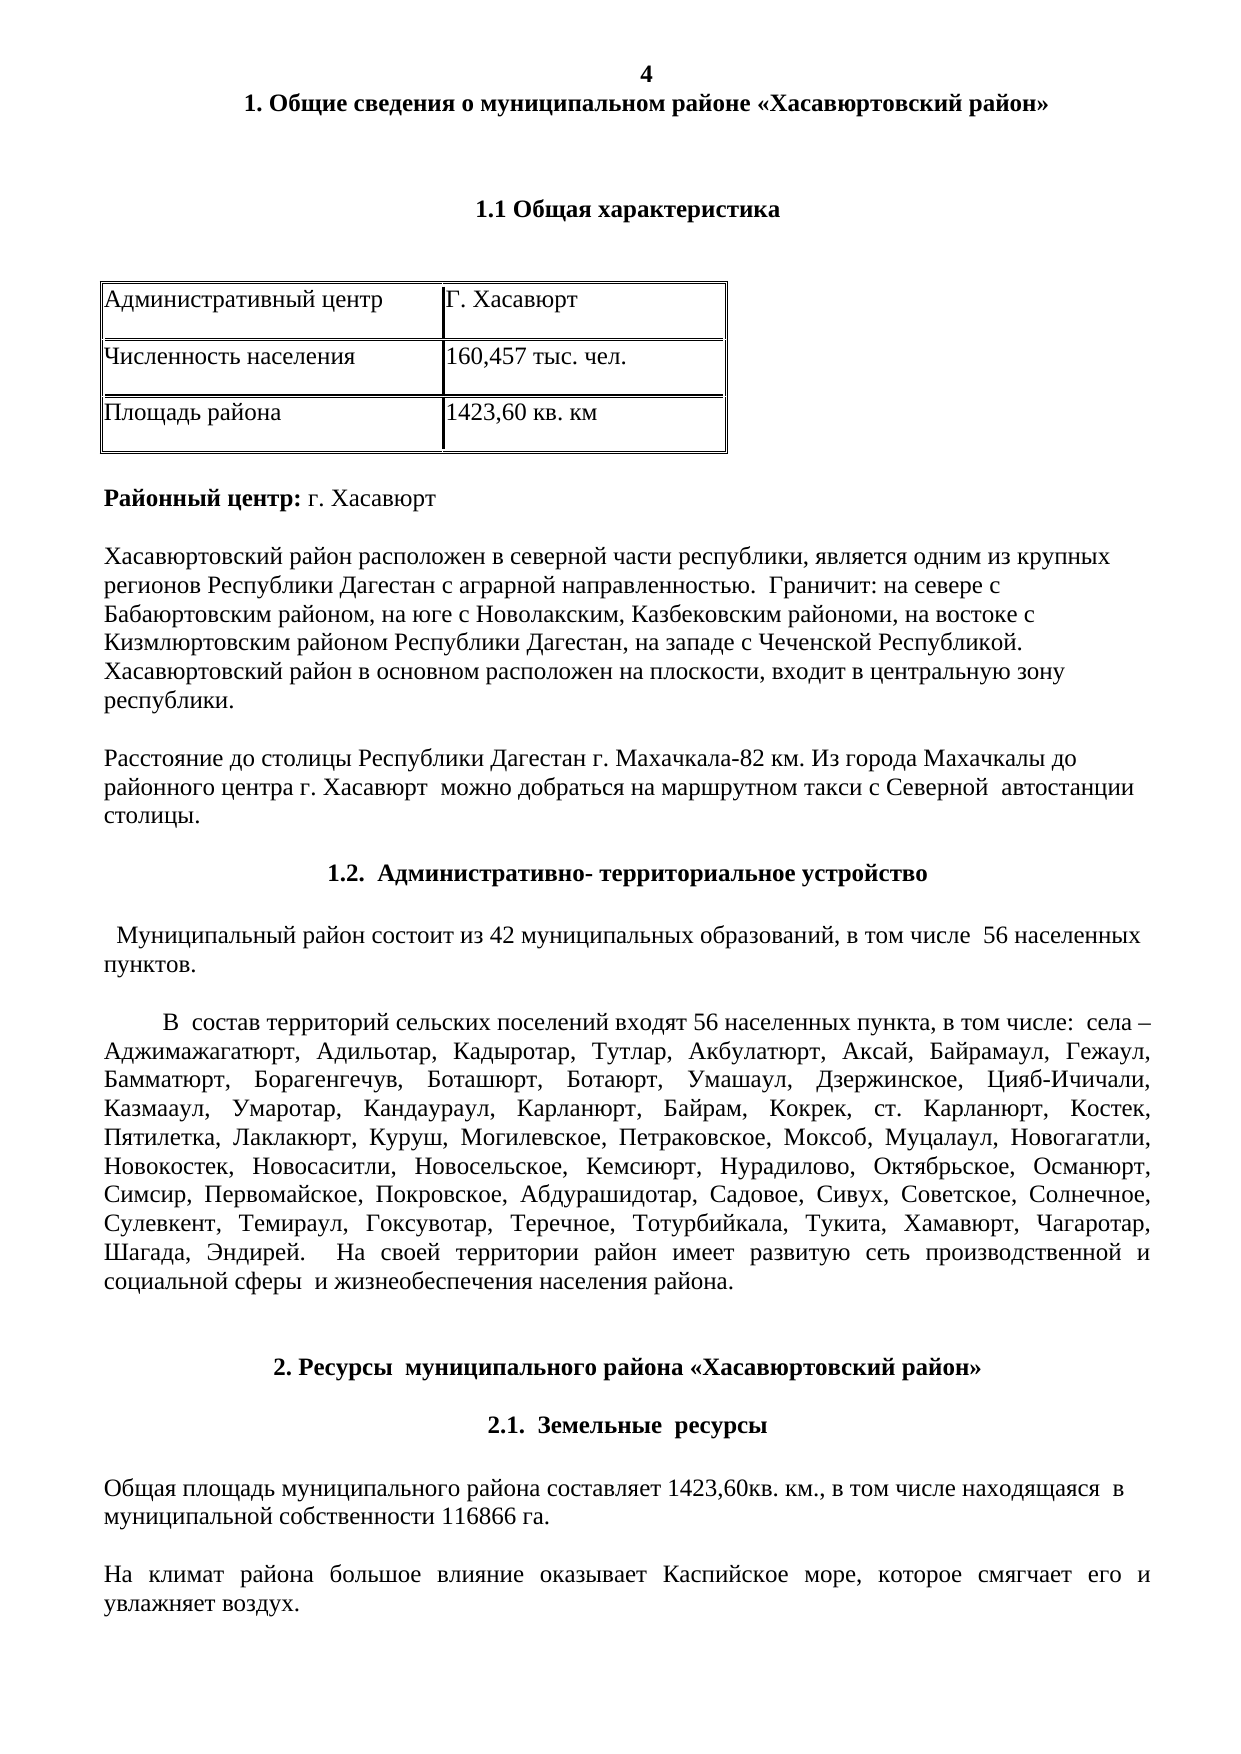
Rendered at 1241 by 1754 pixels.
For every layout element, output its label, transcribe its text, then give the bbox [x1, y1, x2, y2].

subtitle 4 [103, 59, 1152, 88]
table_header Административный центр [101, 282, 443, 337]
subtitle 1.1 Общая характеристика [103, 194, 1152, 223]
text Расстояние до столицы Республики Дагестан г. Махачкала-82 км. Из города Махачкалы до районного центра г. Хасавюрт можно добраться на маршрутном такси с Северной автостанции столицы. [103, 743, 1152, 829]
subtitle 2.1. Земельные ресурсы [103, 1410, 1152, 1439]
text Хасавюртовский район расположен в северной части республики, является одним из крупных регионов Республики Дагестан с аграрной направленностью. Граничит: на севере с Бабаюртовским районом, на юге с Новолакским, Казбековским райономи, на востоке с Кизмлюртовским районом Республики Дагестан, на западе с Чеченской Республикой. Хасавюртовский район в основном расположен на плоскости, входит в центральную зону республики. [103, 541, 1152, 714]
text 2. Ресурсы муниципального района «Хасавюртовский район» [103, 1352, 1152, 1381]
table_header Г. Хасавюрт [443, 284, 725, 337]
table_cell 1423,60 кв. км [443, 394, 725, 451]
table_cell Численность населения [103, 338, 442, 394]
text На климат района большое влияние оказывает Каспийское море, которое смягчает его и увлажняет воздух. [103, 1559, 1152, 1617]
subtitle 1. Общие сведения о муниципальном районе «Хасавюртовский район» [103, 88, 1152, 117]
text Общая площадь муниципального района составляет 1423,60кв. км., в том числе находящаяся в муниципальной собственности 116866 га. [103, 1473, 1152, 1530]
text Муниципальный район состоит из 42 муниципальных образований, в том числе 56 населенных пунктов. [103, 920, 1152, 978]
text Районный центр: г. Хасавюрт [103, 483, 1152, 512]
text В состав территорий сельских поселений входят 56 населенных пункта, в том числе: села – Аджимажагатюрт, Адильотар, Кадыротар, Тутлар, Акбулатюрт, Аксай, Байрамаул, Гежаул, Бамматюрт, Борагенгечув, Боташюрт, Ботаюрт, Умашаул, Дзержинское, Цияб-Ичичали, Казмааул, Умаротар, Кандаураул, Карланюрт, Байрам, Кокрек, ст. Карланюрт, Костек, Пятилетка, Лаклакюрт, Куруш, Могилевское, Петраковское, Моксоб, Муцалаул, Новогагатли, Новокостек, Новосаситли, Новосельское, Кемсиюрт, Нурадилово, Октябрьское, Османюрт, Симсир, Первомайское, Покровское, Абдурашидотар, Садовое, Сивух, Советское, Солнечное, Сулевкент, Темираул, Гоксувотар, Теречное, Тотурбийкала, Тукита, Хамавюрт, Чагаротар, Шагада, Эндирей. На своей территории район имеет развитую сеть производственной и социальной сферы и жизнеобеспечения населения района. [103, 1007, 1152, 1294]
table_cell 160,457 тыс. чел. [445, 338, 725, 394]
subtitle 1.2. Административно- территориальное устройство [103, 858, 1152, 887]
table_cell Площадь района [103, 394, 443, 451]
